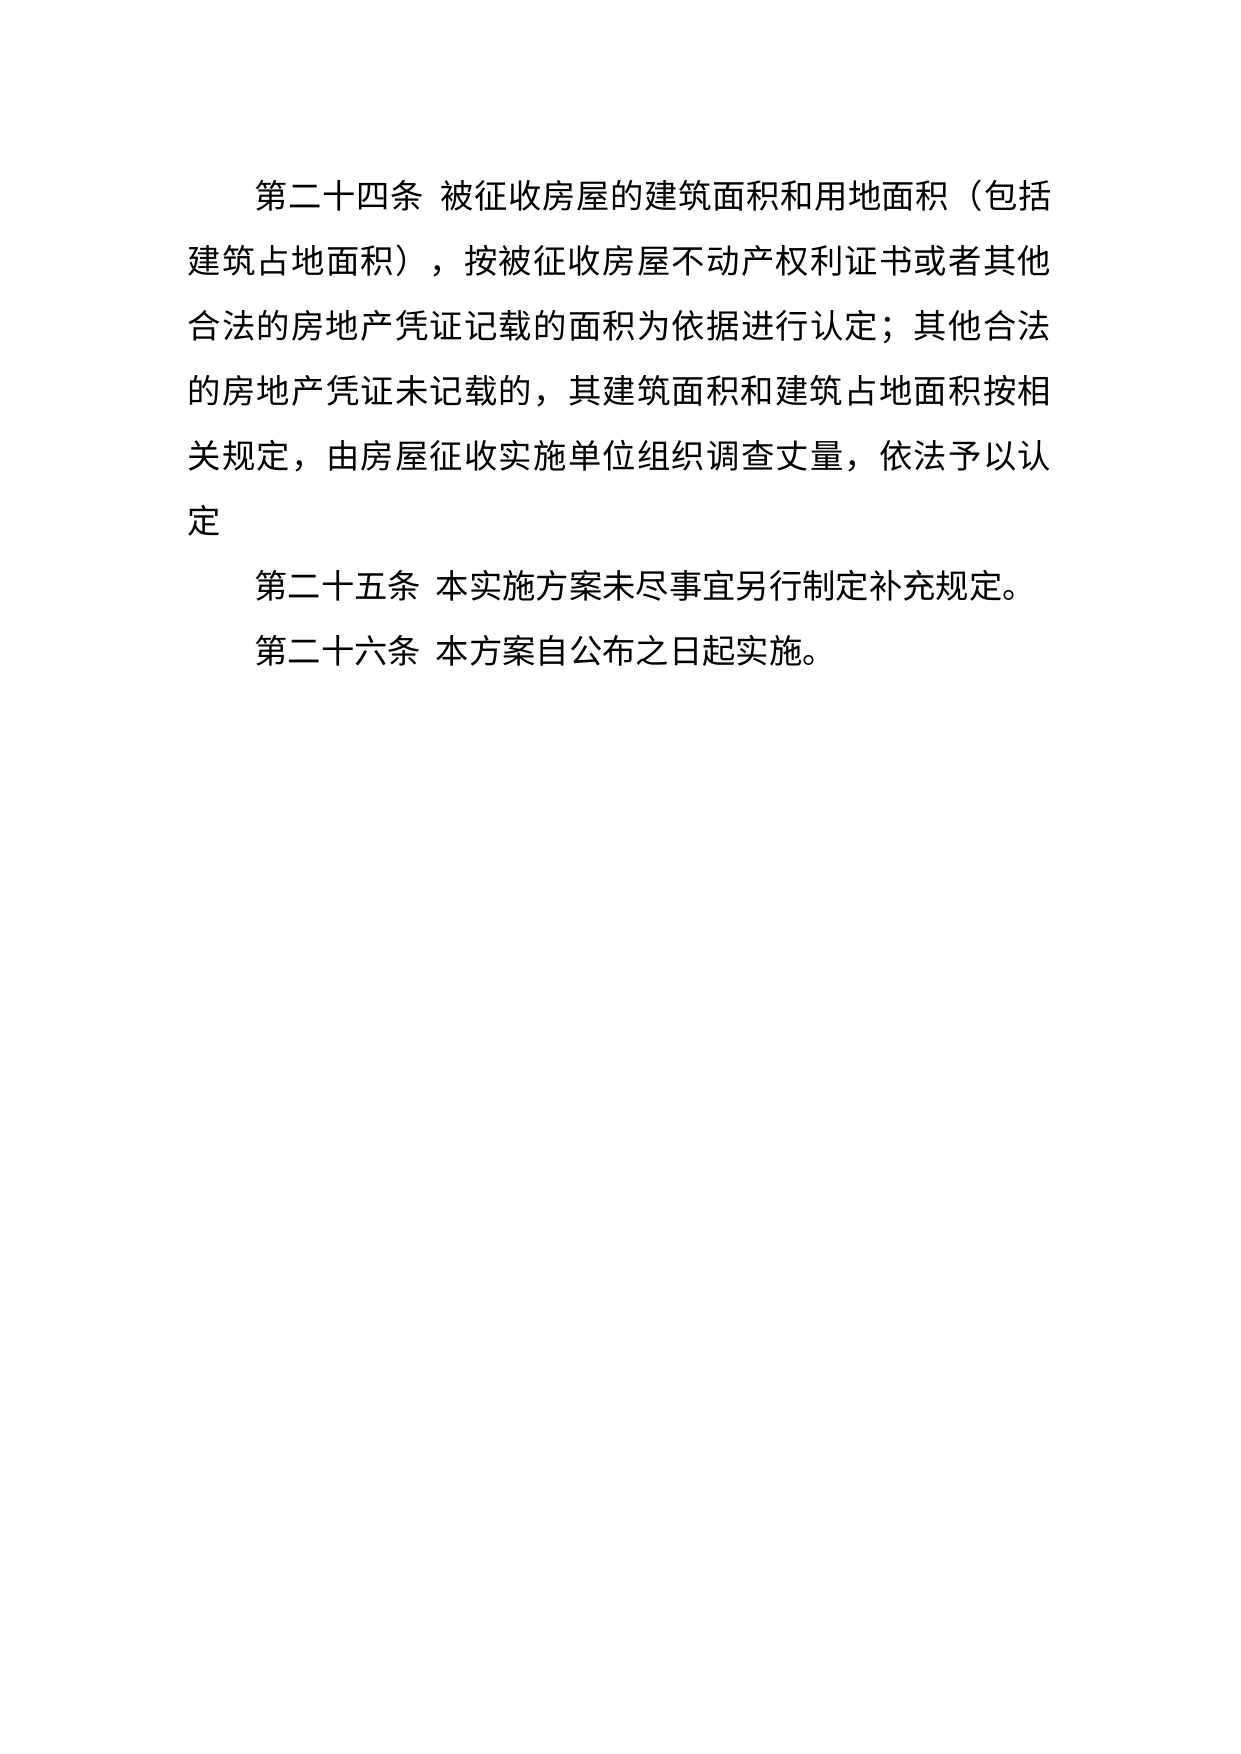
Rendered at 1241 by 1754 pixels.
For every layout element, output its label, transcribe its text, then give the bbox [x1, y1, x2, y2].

text 第二十六条 本方案自公布之日起实施。 [187, 617, 1053, 682]
text 第二十五条 本实施方案未尽事宜另行制定补充规定。 [187, 552, 1053, 617]
text 第二十四条 被征收房屋的建筑面积和用地面积（包括建筑占地面积），按被征收房屋不动产权利证书或者其他合法的房地产凭证记载的面积为依据进行认定；其他合法的房地产凭证未记载的，其建筑面积和建筑占地面积按相关规定，由房屋征收实施单位组织调查丈量，依法予以认定 [187, 162, 1053, 552]
